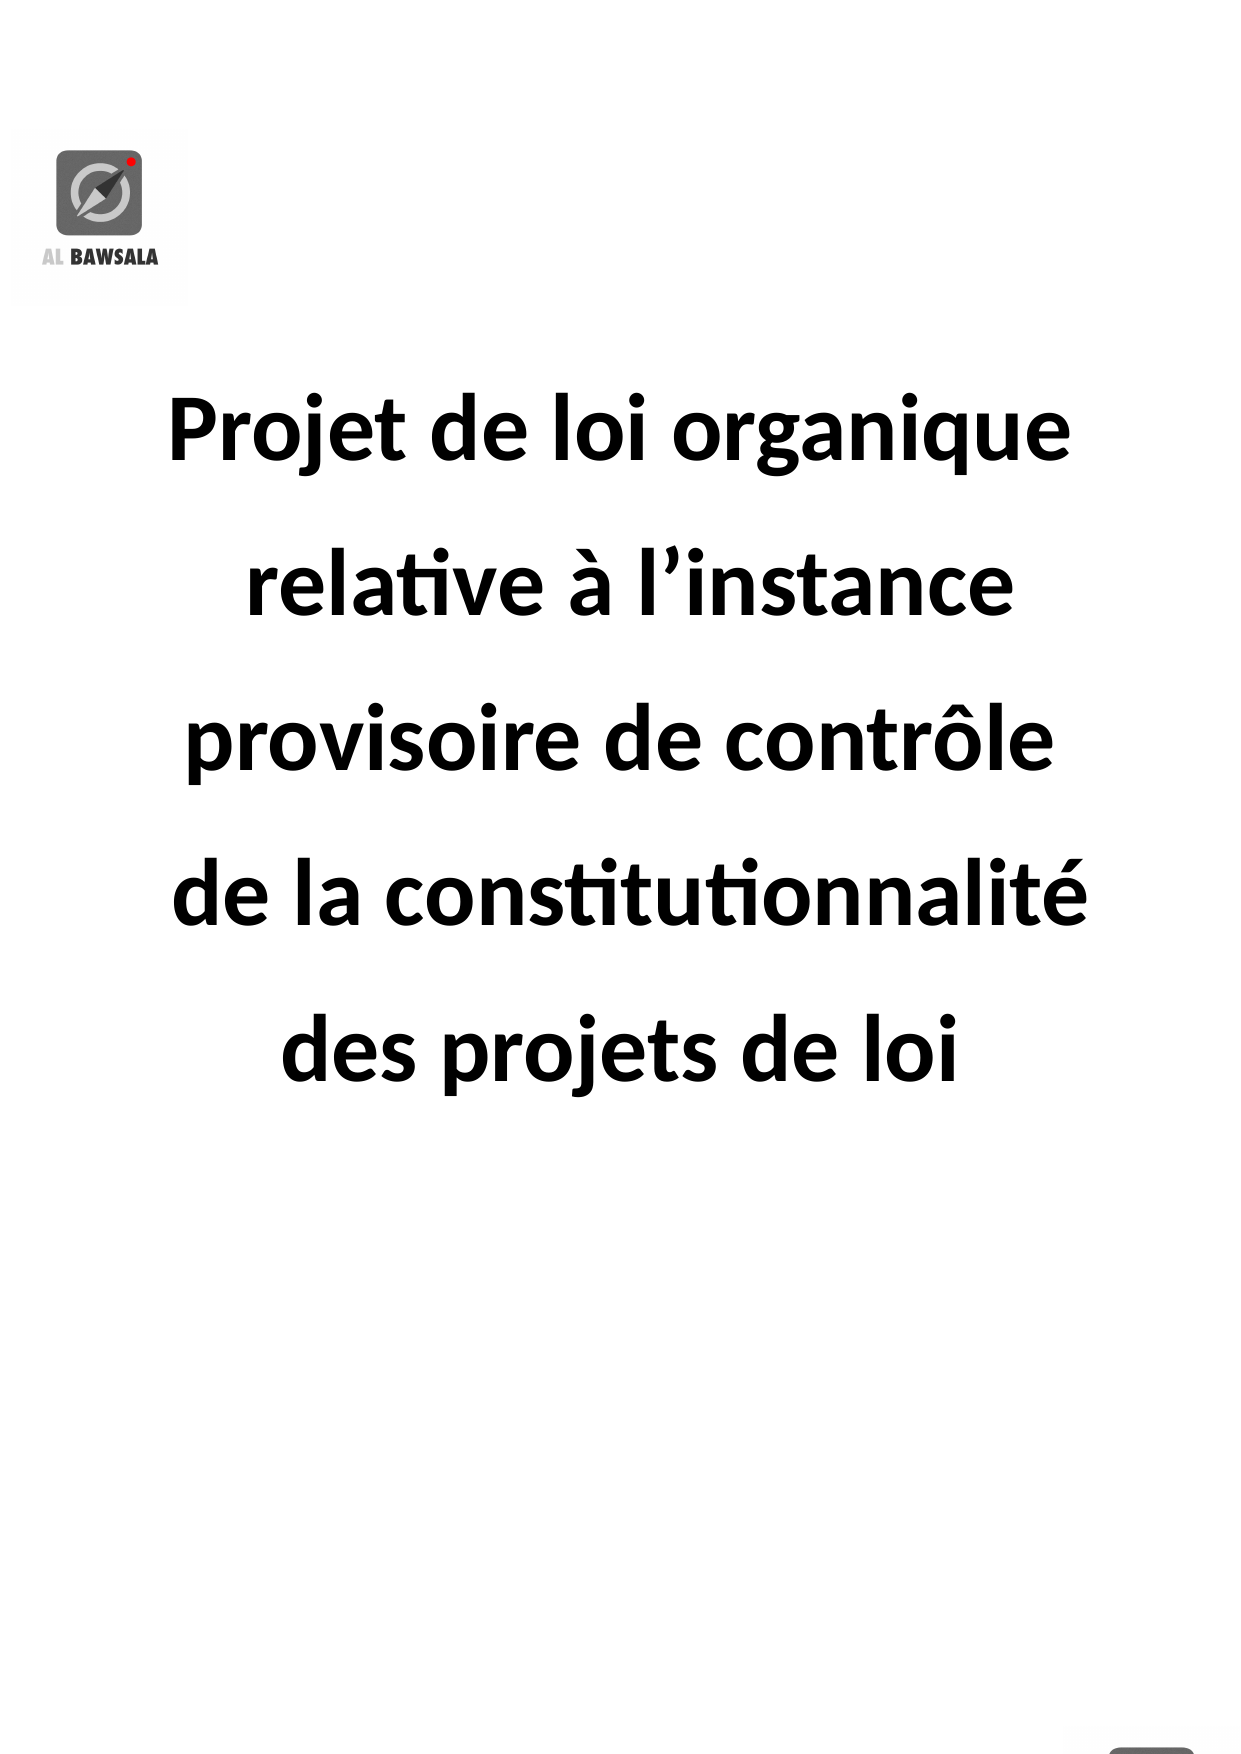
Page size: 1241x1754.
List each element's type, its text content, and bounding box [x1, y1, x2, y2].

text de la constitutionnalité [148, 833, 1093, 950]
text provisoire de contrôle [148, 677, 1093, 794]
text des projets de loi [148, 988, 1093, 1137]
picture [1062, 1726, 1240, 1754]
text Projet de loi organique [148, 367, 1093, 484]
picture [10, 129, 188, 306]
text relative à l’instance [148, 522, 1093, 639]
